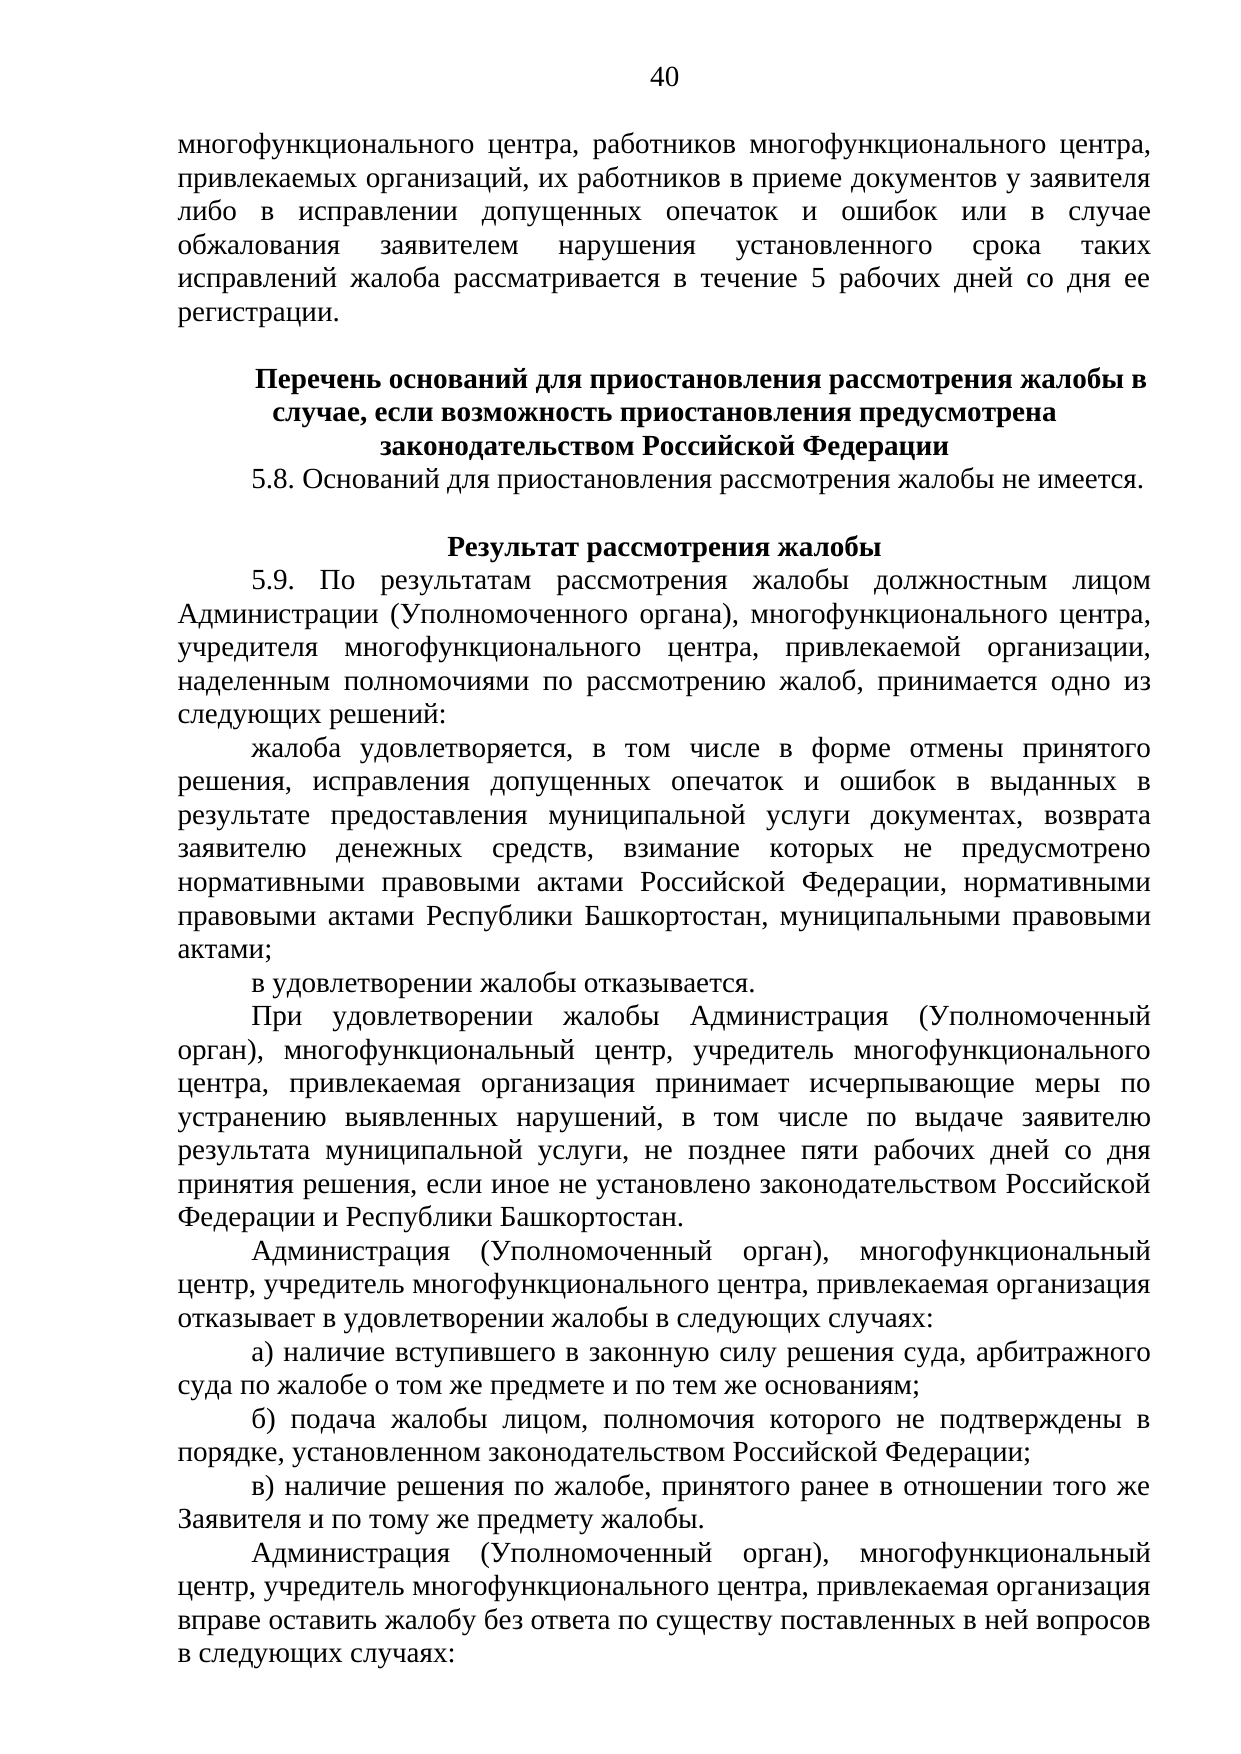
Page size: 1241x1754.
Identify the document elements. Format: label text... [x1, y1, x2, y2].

text жалоба удовлетворяется, в том числе в форме отмены принятого решения, исправления допущенных опечаток и ошибок в выданных в результате предоставления муниципальной услуги документах, возврата заявителю денежных средств, взимание которых не предусмотрено нормативными правовыми актами Российской Федерации, нормативными правовыми актами Республики Башкортостан, муниципальными правовыми актами; [177, 730, 1152, 965]
text При удовлетворении жалобы Администрация (Уполномоченный орган), многофункциональный центр, учредитель многофункционального центра, привлекаемая организация принимает исчерпывающие меры по устранению выявленных нарушений, в том числе по выдаче заявителю результата муниципальной услуги, не позднее пяти рабочих дней со дня принятия решения, если иное не установлено законодательством Российской Федерации и Республики Башкортостан. [177, 998, 1152, 1233]
text в удовлетворении жалобы отказывается. [177, 965, 1152, 998]
text 5.8. Оснований для приостановления рассмотрения жалобы не имеется. [177, 462, 1152, 495]
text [177, 126, 1152, 327]
text в) наличие решения по жалобе, принятого ранее в отношении того же Заявителя и по тому же предмету жалобы. [177, 1468, 1152, 1535]
text Перечень оснований для приостановления рассмотрения жалобы в случае, если возможность приостановления предусмотрена законодательством Российской Федерации [177, 361, 1152, 462]
text Администрация (Уполномоченный орган), многофункциональный центр, учредитель многофункционального центра, привлекаемая организация отказывает в удовлетворении жалобы в следующих случаях: [177, 1233, 1152, 1334]
text б) подача жалобы лицом, полномочия которого не подтверждены в порядке, установленном законодательством Российской Федерации; [177, 1401, 1152, 1468]
text Результат рассмотрения жалобы [177, 529, 1152, 562]
text а) наличие вступившего в законную силу решения суда, арбитражного суда по жалобе о том же предмете и по тем же основаниям; [177, 1334, 1152, 1401]
text 5.9. По результатам рассмотрения жалобы должностным лицом Администрации (Уполномоченного органа), многофункционального центра, учредителя многофункционального центра, привлекаемой организации, наделенным полномочиями по рассмотрению жалоб, принимается одно из следующих решений: [177, 562, 1152, 730]
text Администрация (Уполномоченный орган), многофункциональный центр, учредитель многофункционального центра, привлекаемая организация вправе оставить жалобу без ответа по существу поставленных в ней вопросов в следующих случаях: [177, 1535, 1152, 1669]
